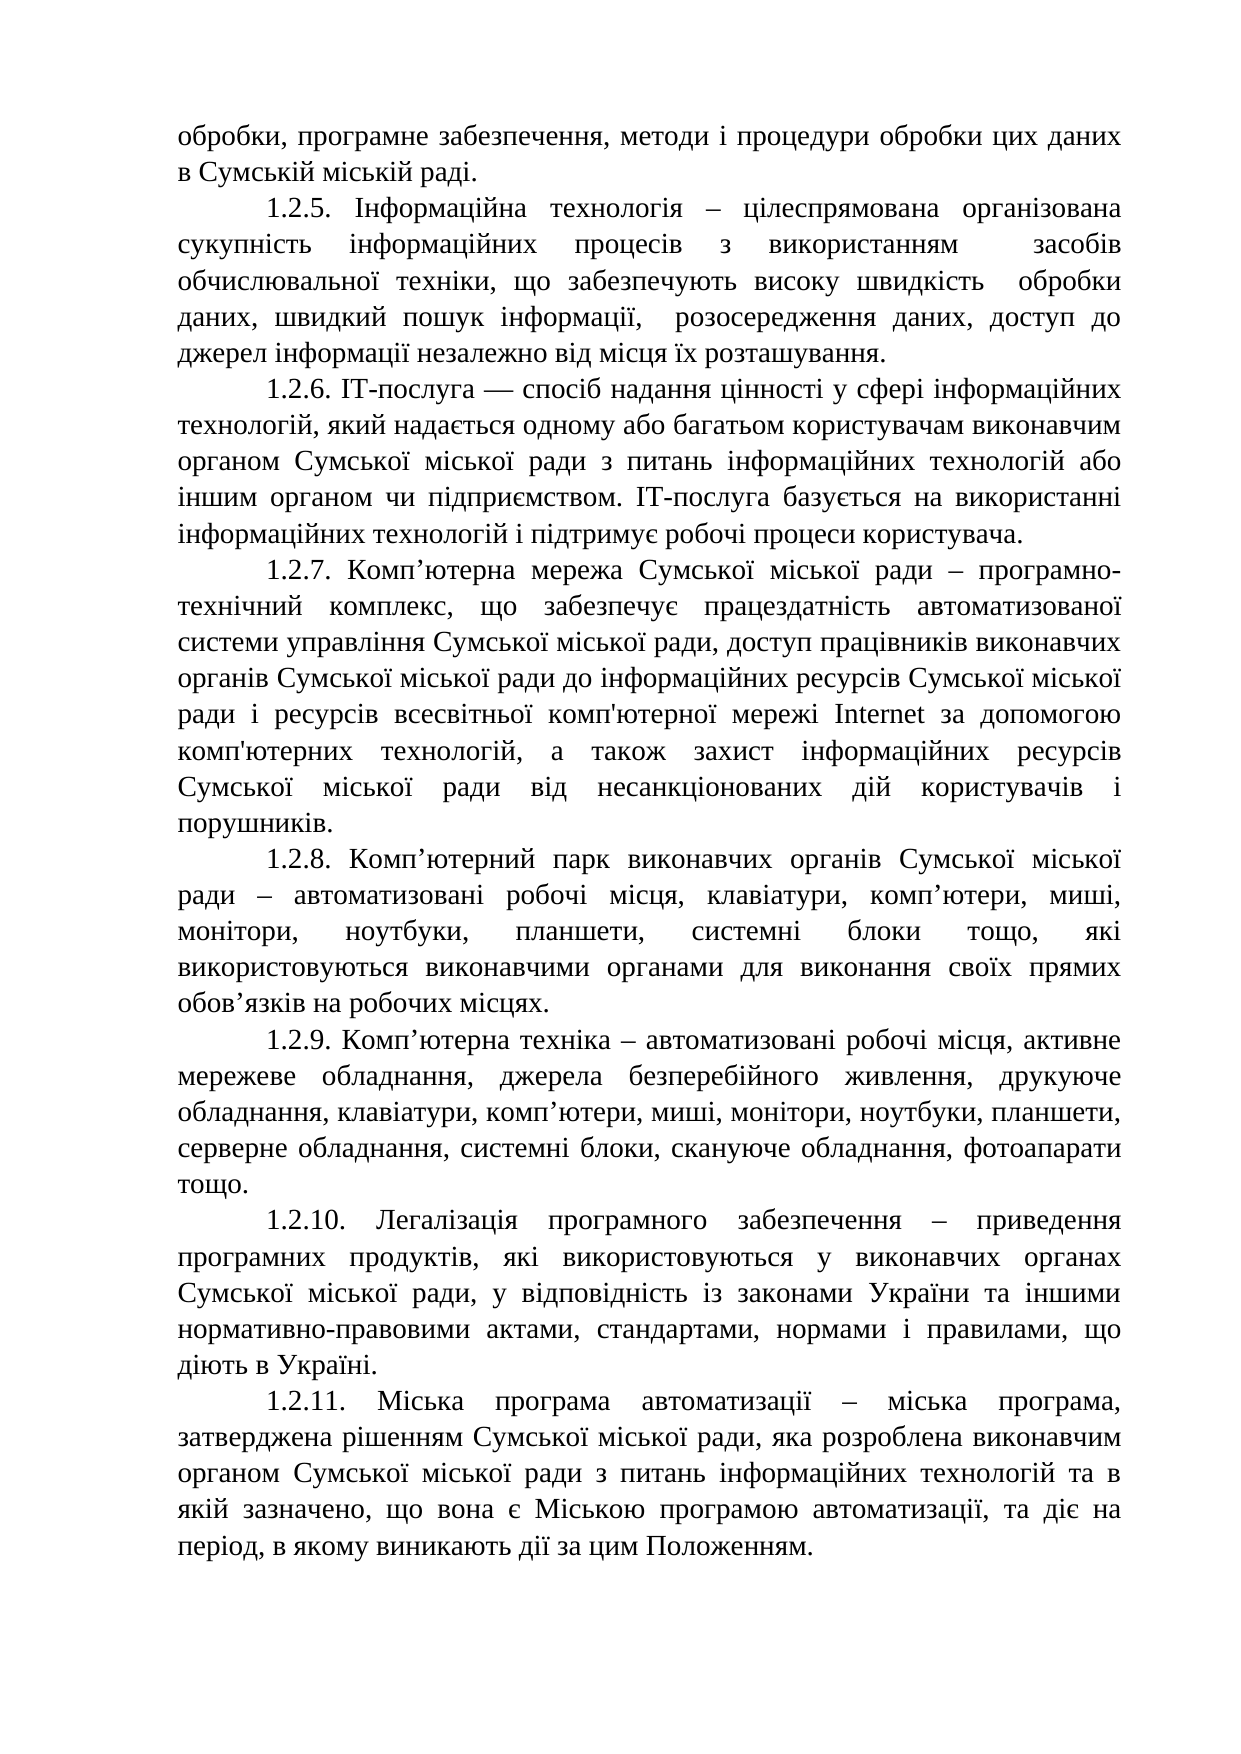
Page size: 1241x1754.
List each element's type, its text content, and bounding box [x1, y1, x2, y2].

text 1.2.5. Інформаційна технологія – цілеспрямована організована сукупність інформаційних процесів з використанням засобів обчислювальної техніки, що забезпечують високу швидкість обробки даних, швидкий пошук інформації, розосередження даних, доступ до джерел інформації незалежно від місця їх розташування. [177, 190, 1122, 368]
text 1.2.10. Легалізація програмного забезпечення – приведення програмних продуктів, які використовуються у виконавчих органах Сумської міської ради, у відповідність із законами України та іншими нормативно-правовими актами, стандартами, нормами і правилами, що діють в Україні. [177, 1202, 1122, 1381]
text 1.2.11. Міська програма автоматизації – міська програма, затверджена рішенням Сумської міської ради, яка розроблена виконавчим органом Сумської міської ради з питань інформаційних технологій та в якій зазначено, що вона є Міською програмою автоматизації, та діє на період, в якому виникають дії за цим Положенням. [177, 1383, 1122, 1561]
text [177, 118, 1122, 188]
text 1.2.8. Комп’ютерний парк виконавчих органів Сумської міської ради – автоматизовані робочі місця, клавіатури, комп’ютери, миші, монітори, ноутбуки, планшети, системні блоки тощо, які використовуються виконавчими органами для виконання своїх прямих обов’язків на робочих місцях. [177, 841, 1122, 1019]
text 1.2.9. Комп’ютерна техніка – автоматизовані робочі місця, активне мережеве обладнання, джерела безперебійного живлення, друкуюче обладнання, клавіатури, комп’ютери, миші, монітори, ноутбуки, планшети, серверне обладнання, системні блоки, скануюче обладнання, фотоапарати тощо. [177, 1022, 1122, 1200]
text 1.2.7. Комп’ютерна мережа Сумської міської ради – програмно-технічний комплекс, що забезпечує працездатність автоматизованої системи управління Сумської міської ради, доступ працівників виконавчих органів Сумської міської ради до інформаційних ресурсів Сумської міської ради і ресурсів всесвітньої комп'ютерної мережі Internet за допомогою комп'ютерних технологій, а також захист інформаційних ресурсів Сумської міської ради від несанкціонованих дій користувачів і порушників. [177, 552, 1122, 838]
text 1.2.6. IT-послуга — спосіб надання цінності у сфері інформаційних технологій, який надається одному або багатьом користувачам виконавчим органом Сумської міської ради з питань інформаційних технологій або іншим органом чи підприємством. ІТ-послуга базується на використанні інформаційних технологій і підтримує робочі процеси користувача. [177, 371, 1122, 549]
